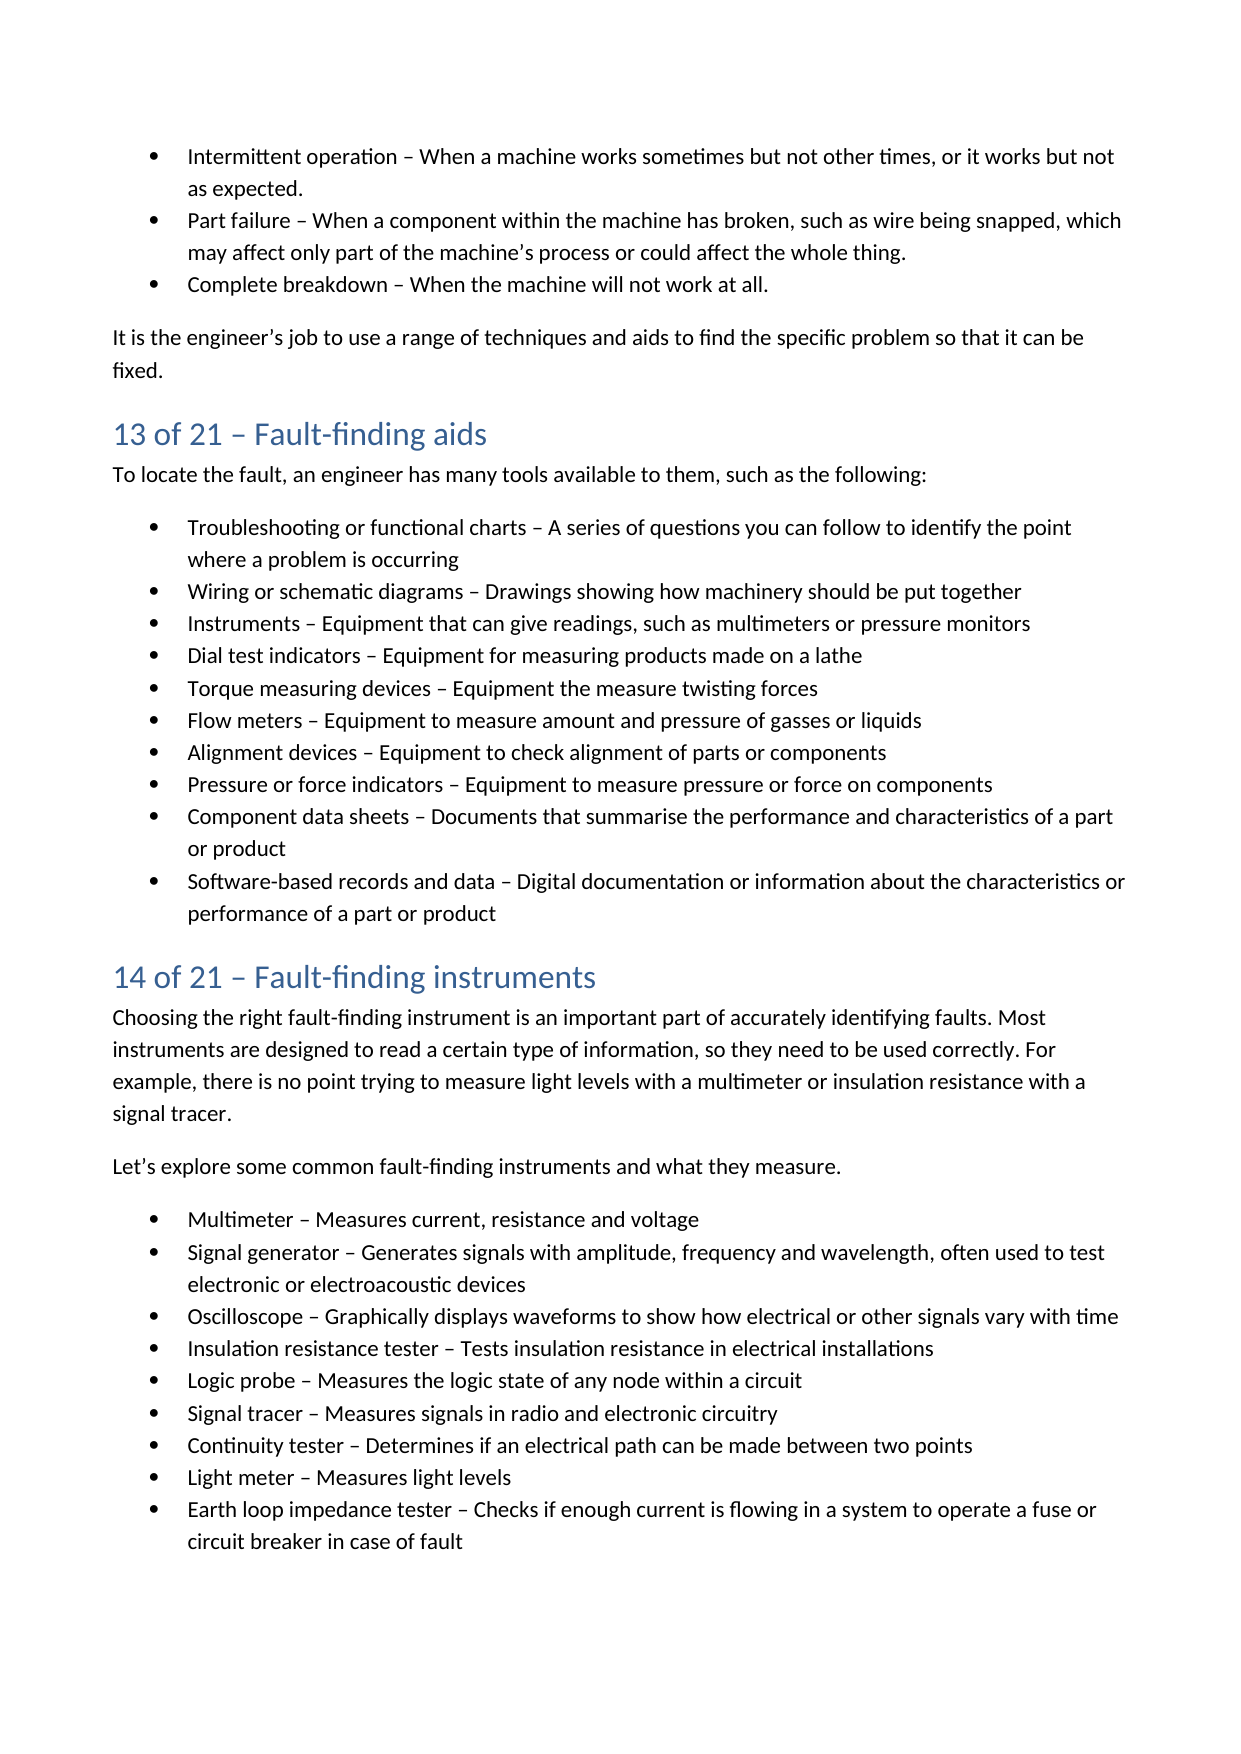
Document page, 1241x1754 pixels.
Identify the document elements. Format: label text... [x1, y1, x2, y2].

text Choosing the right fault-finding instrument is an important part of accurately identifying faults. Most instruments are designed to read a certain type of information, so they need to be used correctly. For example, there is no point trying to measure light levels with a multimeter or insulation resistance with a signal tracer. [112, 1003, 1128, 1127]
list Complete breakdown – When the machine will not work at all. [150, 271, 1128, 298]
list Signal tracer – Measures signals in radio and electronic circuitry [150, 1399, 1128, 1427]
list Alignment devices – Equipment to check alignment of parts or components [150, 738, 1128, 766]
list Component data sheets – Documents that summarise the performance and characteristics of a part or product [150, 802, 1128, 863]
list Software-based records and data – Digital documentation or information about the characteristics or performance of a part or product [150, 867, 1128, 927]
list Logic probe – Measures the logic state of any node within a circuit [150, 1366, 1128, 1394]
list Instruments – Equipment that can give readings, such as multimeters or pressure monitors [150, 609, 1128, 637]
list Earth loop impedance tester – Checks if enough current is flowing in a system to operate a fuse or circuit breaker in case of fault [150, 1495, 1128, 1555]
list Pressure or force indicators – Equipment to measure pressure or force on components [150, 770, 1128, 798]
list Signal generator – Generates signals with amplitude, frequency and wavelength, often used to test electronic or electroacoustic devices [150, 1238, 1128, 1298]
subtitle 14 of 21 – Fault-finding instruments [112, 956, 1128, 997]
list Insulation resistance tester – Tests insulation resistance in electrical installations [150, 1334, 1128, 1362]
list Part failure – When a component within the machine has broken, such as wire being snapped, which may affect only part of the machine’s process or could affect the whole thing. [150, 206, 1128, 266]
list Wiring or schematic diagrams – Drawings showing how machinery should be put together [150, 577, 1128, 605]
list Dial test indicators – Equipment for measuring products made on a lathe [150, 641, 1128, 669]
list Multimeter – Measures current, resistance and voltage [150, 1206, 1128, 1233]
subtitle 13 of 21 – Fault-finding aids [112, 413, 1128, 454]
text To locate the fault, an engineer has many tools available to them, such as the following: [112, 460, 1128, 488]
list Light meter – Measures light levels [150, 1463, 1128, 1491]
list Intermittent operation – When a machine works sometimes but not other times, or it works but not as expected. [150, 142, 1128, 202]
text Let’s explore some common fault-finding instruments and what they measure. [112, 1152, 1128, 1181]
list Torque measuring devices – Equipment the measure twisting forces [150, 674, 1128, 702]
text It is the engineer’s job to use a range of techniques and aids to find the specific problem so that it can be fixed. [112, 323, 1128, 384]
list Troubleshooting or functional charts – A series of questions you can follow to identify the point where a problem is occurring [150, 513, 1128, 573]
list Oscilloscope – Graphically displays waveforms to show how electrical or other signals vary with time [150, 1302, 1128, 1330]
list Flow meters – Equipment to measure amount and pressure of gasses or liquids [150, 706, 1128, 734]
list Continuity tester – Determines if an electrical path can be made between two points [150, 1431, 1128, 1459]
